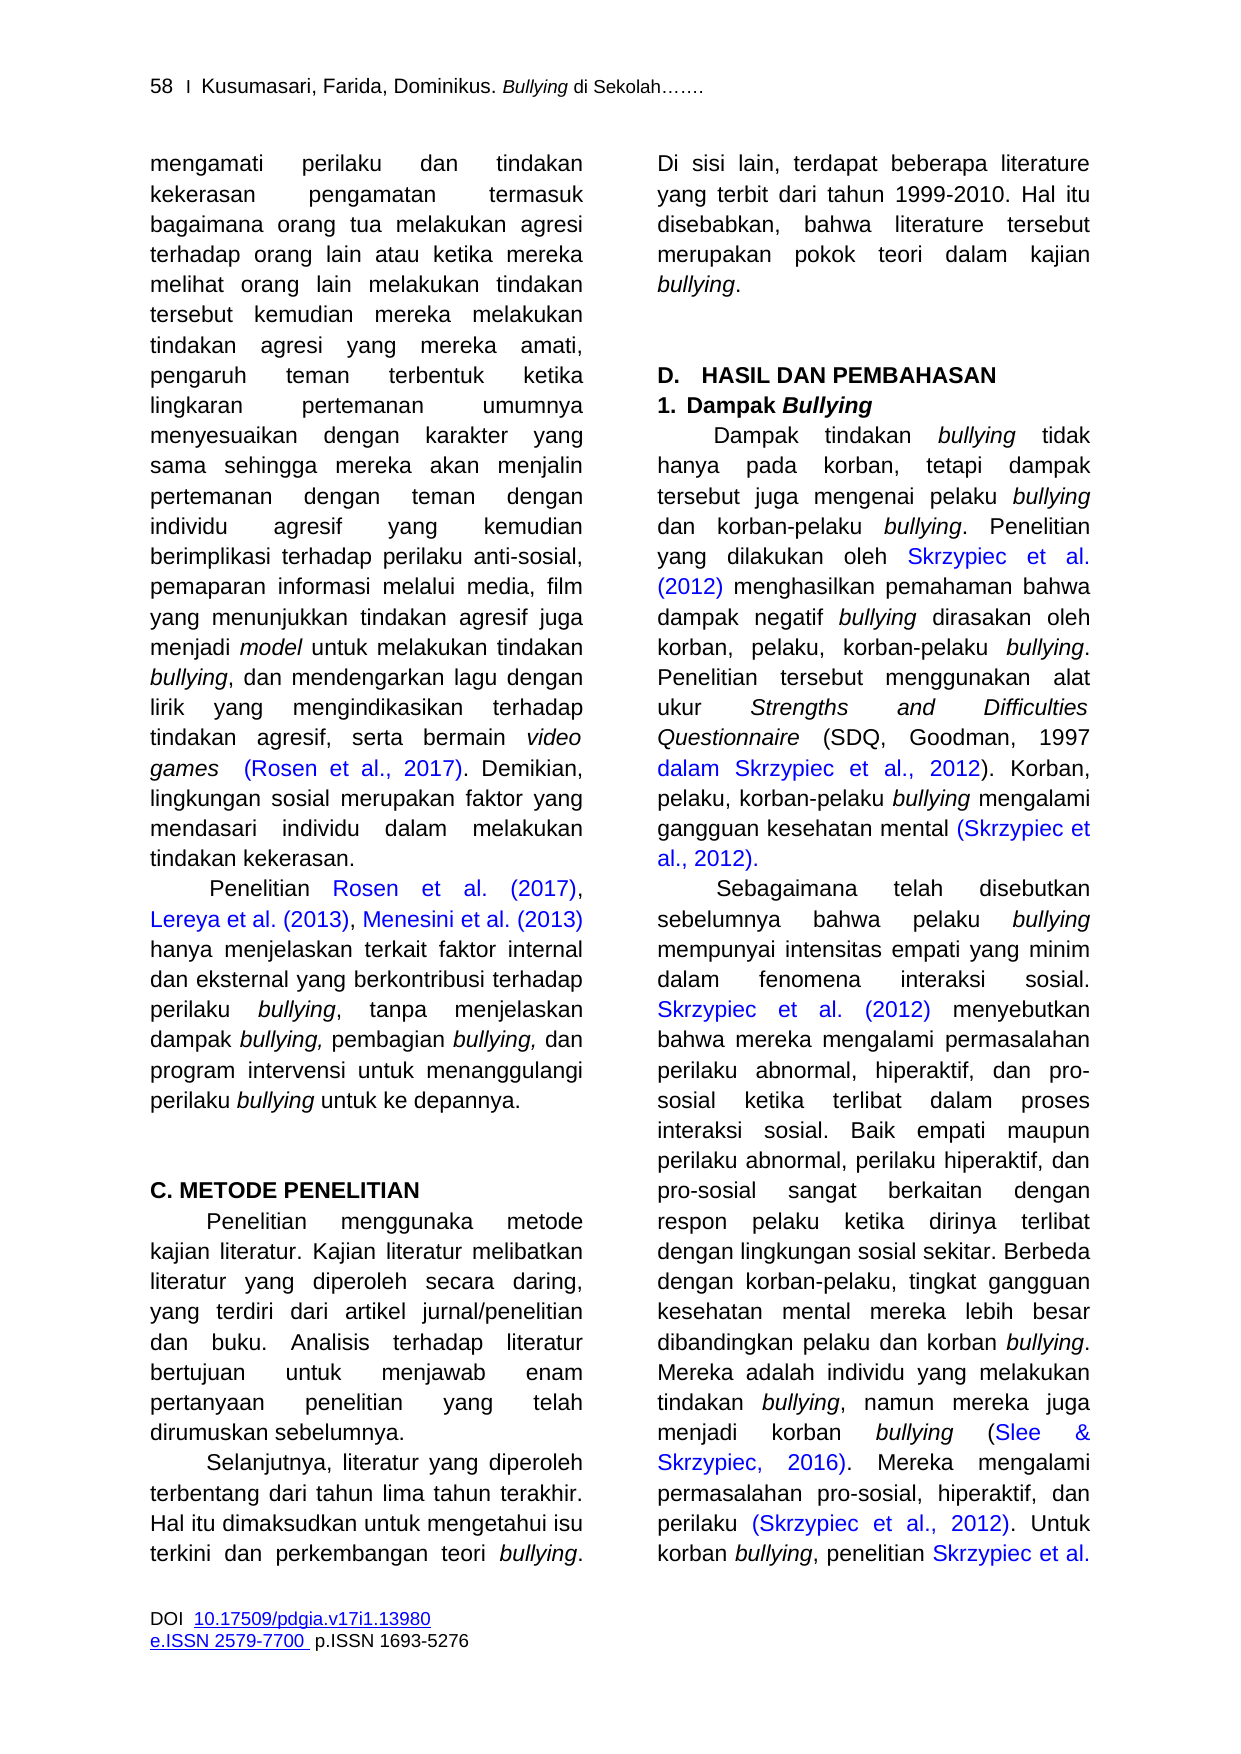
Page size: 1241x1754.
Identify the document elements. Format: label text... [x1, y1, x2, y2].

list Dampak Bullying [657, 392, 1090, 418]
text Dampak tindakan bullying tidak hanya pada korban, tetapi dampak tersebut juga mengenai pelaku bullying dan korban-pelaku bullying. Penelitian yang dilakukan oleh Skrzypiec et al. (2012) menghasilkan pemahaman bahwa dampak negatif bullying dirasakan oleh korban, pelaku, korban-pelaku bullying. Penelitian tersebut menggunakan alat ukur Strengths and Difficulties Questionnaire (SDQ, Goodman, 1997 dalam Skrzypiec et al., 2012). Korban, pelaku, korban-pelaku bullying mengalami gangguan kesehatan mental (Skrzypiec et al., 2012). [657, 422, 1090, 872]
text Penelitian Rosen et al. (2017), Lereya et al. (2013), Menesini et al. (2013) hanya menjelaskan terkait faktor internal dan eksternal yang berkontribusi terhadap perilaku bullying, tanpa menjelaskan dampak bullying, pembagian bullying, dan program intervensi untuk menanggulangi perilaku bullying untuk ke depannya. [150, 875, 583, 1113]
text Selanjutnya, literatur yang diperoleh terbentang dari tahun lima tahun terakhir. Hal itu dimaksudkan untuk mengetahui isu terkini dan perkembangan teori bullying. Di sisi lain, terdapat beberapa literature yang terbit dari tahun 1999-2010. Hal itu disebabkan, bahwa literature tersebut merupakan pokok teori dalam kajian bullying. [150, 1449, 583, 1566]
list HASIL DAN PEMBAHASAN [657, 362, 1090, 388]
text Selanjutnya, literatur yang diperoleh terbentang dari tahun lima tahun terakhir. Hal itu dimaksudkan untuk mengetahui isu terkini dan perkembangan teori bullying. Di sisi lain, terdapat beberapa literature yang terbit dari tahun 1999-2010. Hal itu disebabkan, bahwa literature tersebut merupakan pokok teori dalam kajian bullying. [657, 150, 1090, 298]
text Penelitian menggunaka metode kajian literatur. Kajian literatur melibatkan literatur yang diperoleh secara daring, yang terdiri dari artikel jurnal/penelitian dan buku. Analisis terhadap literatur bertujuan untuk menjawab enam pertanyaan penelitian yang telah dirumuskan sebelumnya. [150, 1208, 583, 1446]
text C. METODE PENELITIAN [150, 1177, 583, 1204]
